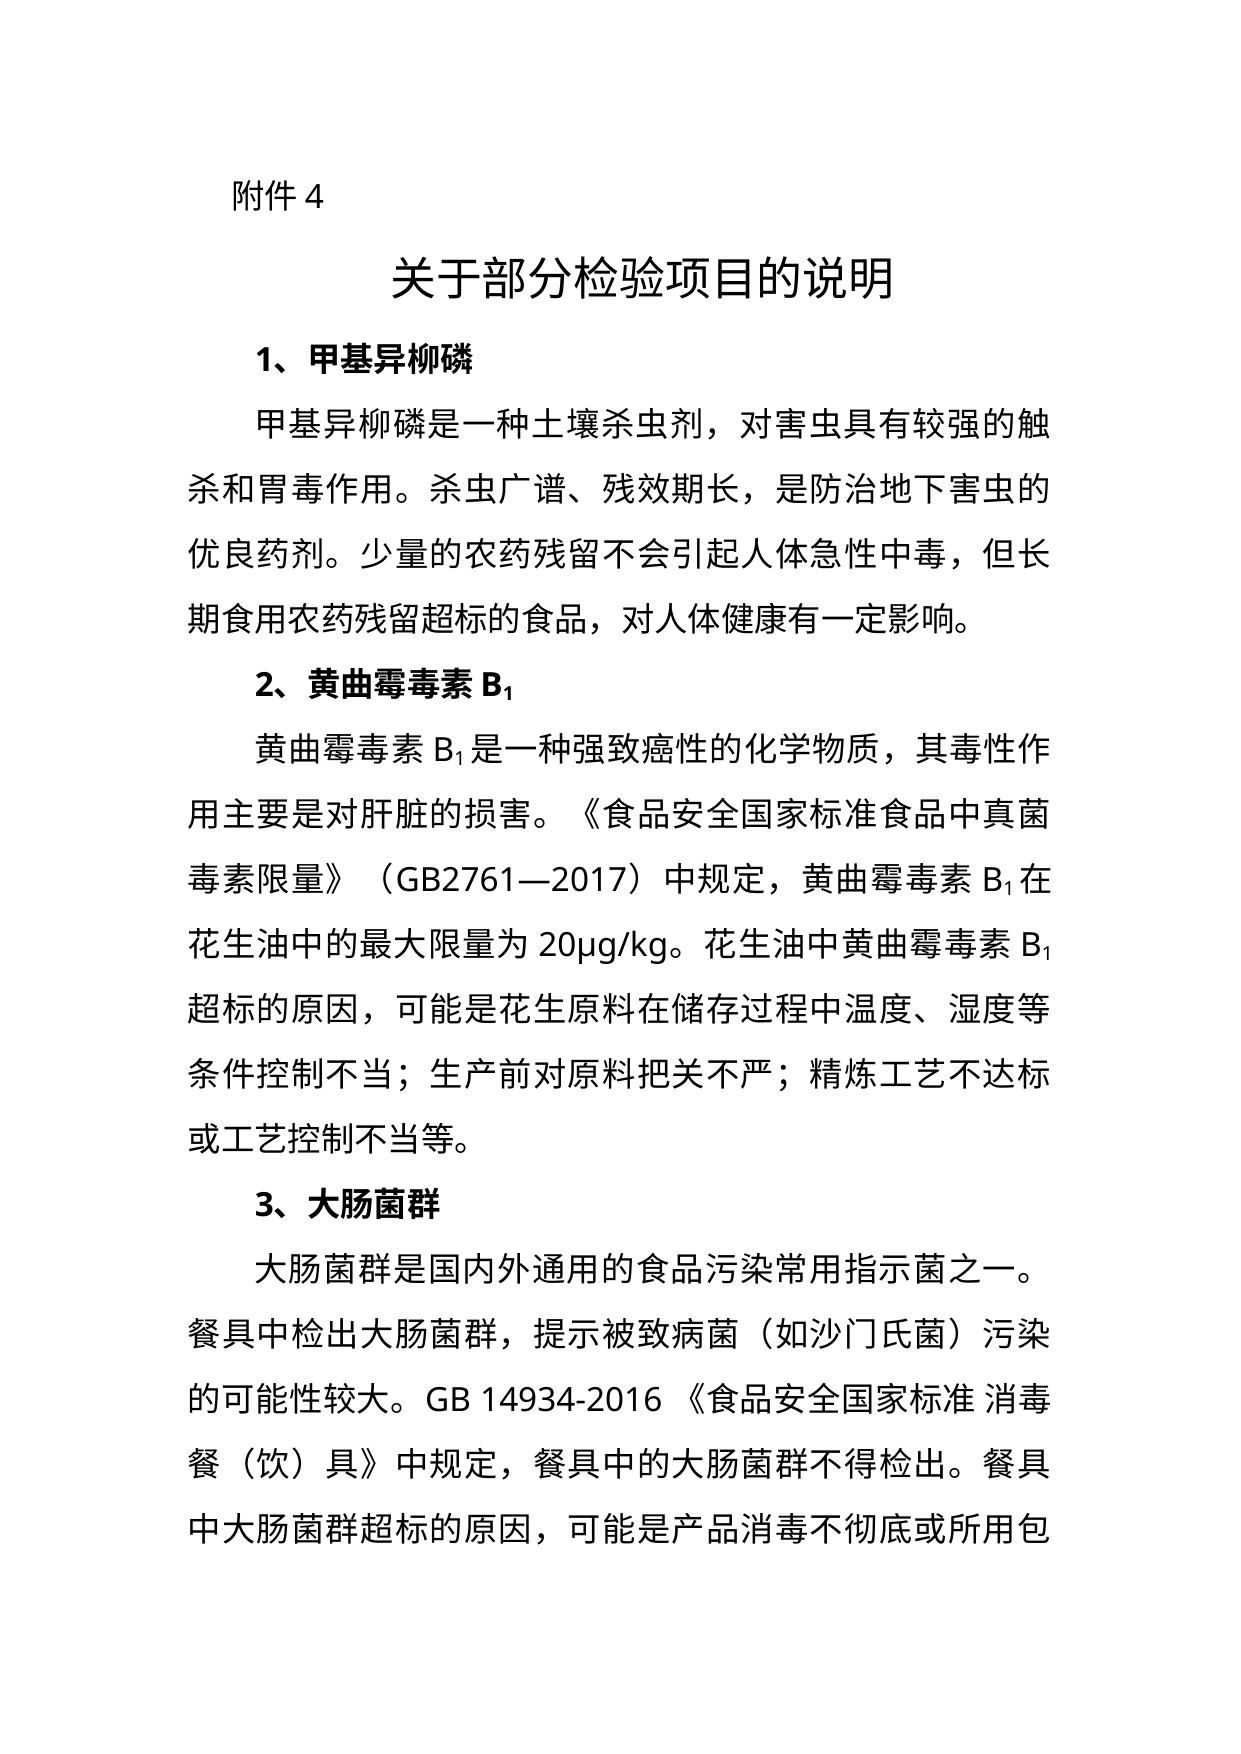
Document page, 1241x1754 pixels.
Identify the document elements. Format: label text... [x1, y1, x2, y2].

text 1、甲基异柳磷 [187, 324, 1053, 389]
text 2、黄曲霉毒素B1 [187, 649, 1053, 714]
text 关于部分检验项目的说明 [231, 227, 1053, 324]
text 附件4 [231, 162, 1053, 227]
text 黄曲霉毒素B1是一种强致癌性的化学物质，其毒性作用主要是对肝脏的损害。《食品安全国家标准食品中真菌毒素限量》（GB2761—2017）中规定，黄曲霉毒素B1在花生油中的最大限量为20μg/kg。花生油中黄曲霉毒素B1超标的原因，可能是花生原料在储存过程中温度、湿度等条件控制不当；生产前对原料把关不严；精炼工艺不达标或工艺控制不当等。 [187, 714, 1053, 1169]
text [187, 1234, 1053, 1559]
text 甲基异柳磷是一种土壤杀虫剂，对害虫具有较强的触杀和胃毒作用。杀虫广谱、残效期长，是防治地下害虫的优良药剂。少量的农药残留不会引起人体急性中毒，但长期食用农药残留超标的食品，对人体健康有一定影响。 [187, 389, 1053, 649]
text 3、大肠菌群 [187, 1169, 1053, 1234]
